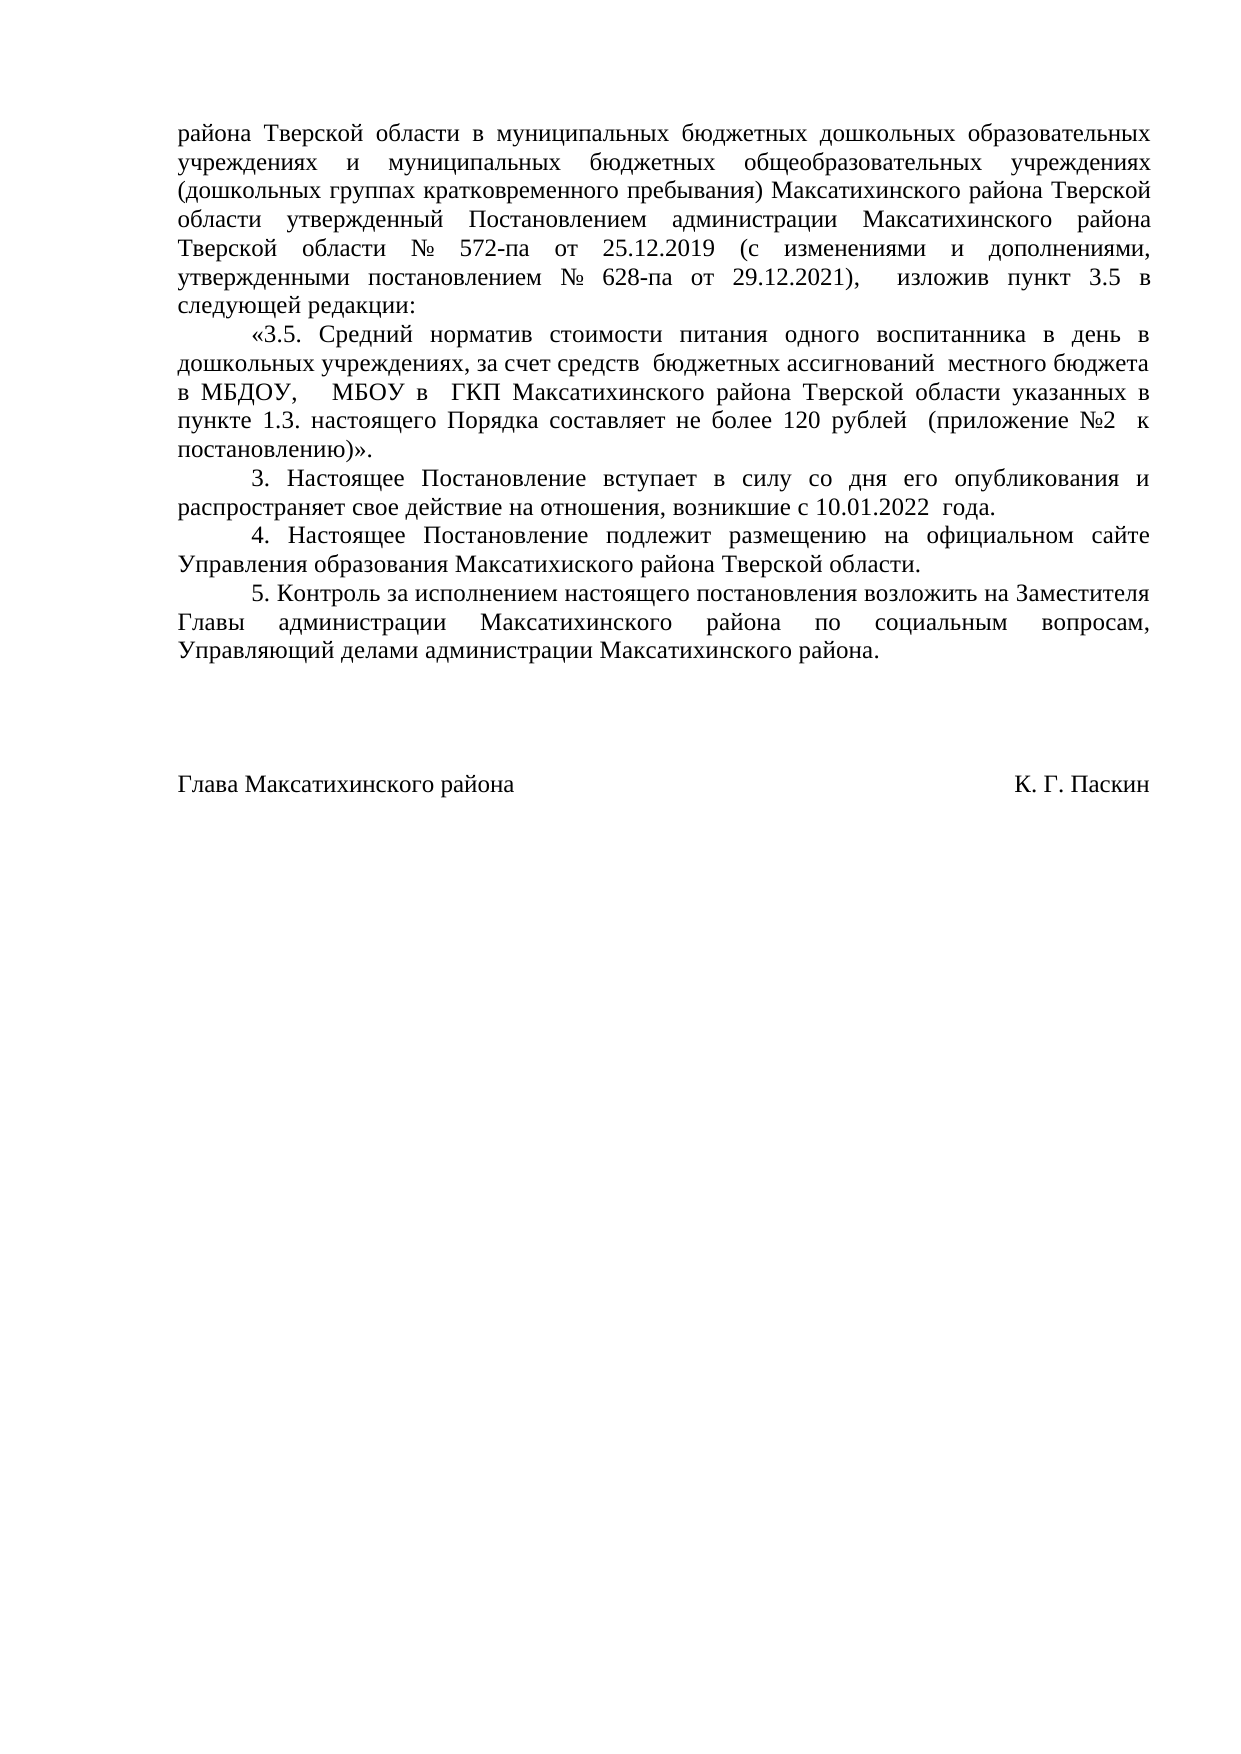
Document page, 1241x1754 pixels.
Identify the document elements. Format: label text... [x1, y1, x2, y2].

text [177, 118, 1152, 319]
text 5. Контроль за исполнением настоящего постановления возложить на Заместителя Главы администрации Максатихинского района по социальным вопросам, Управляющий делами администрации Максатихинского района. [177, 578, 1152, 664]
text Глава Максатихинского района К. Г. Паскин [177, 765, 1152, 798]
text «3.5. Средний норматив стоимости питания одного воспитанника в день в дошкольных учреждениях, за счет средств бюджетных ассигнований местного бюджета в МБДОУ, МБОУ в ГКП Максатихинского района Тверской области указанных в пункте 1.3. настоящего Порядка составляет не более 120 рублей (приложение №2 к постановлению)». [177, 319, 1152, 463]
text 4. Настоящее Постановление подлежит размещению на официальном сайте Управления образования Максатихиского района Тверской области. [177, 521, 1152, 578]
text 3. Настоящее Постановление вступает в силу со дня его опубликования и распространяет свое действие на отношения, возникшие с 10.01.2022 года. [177, 463, 1152, 521]
